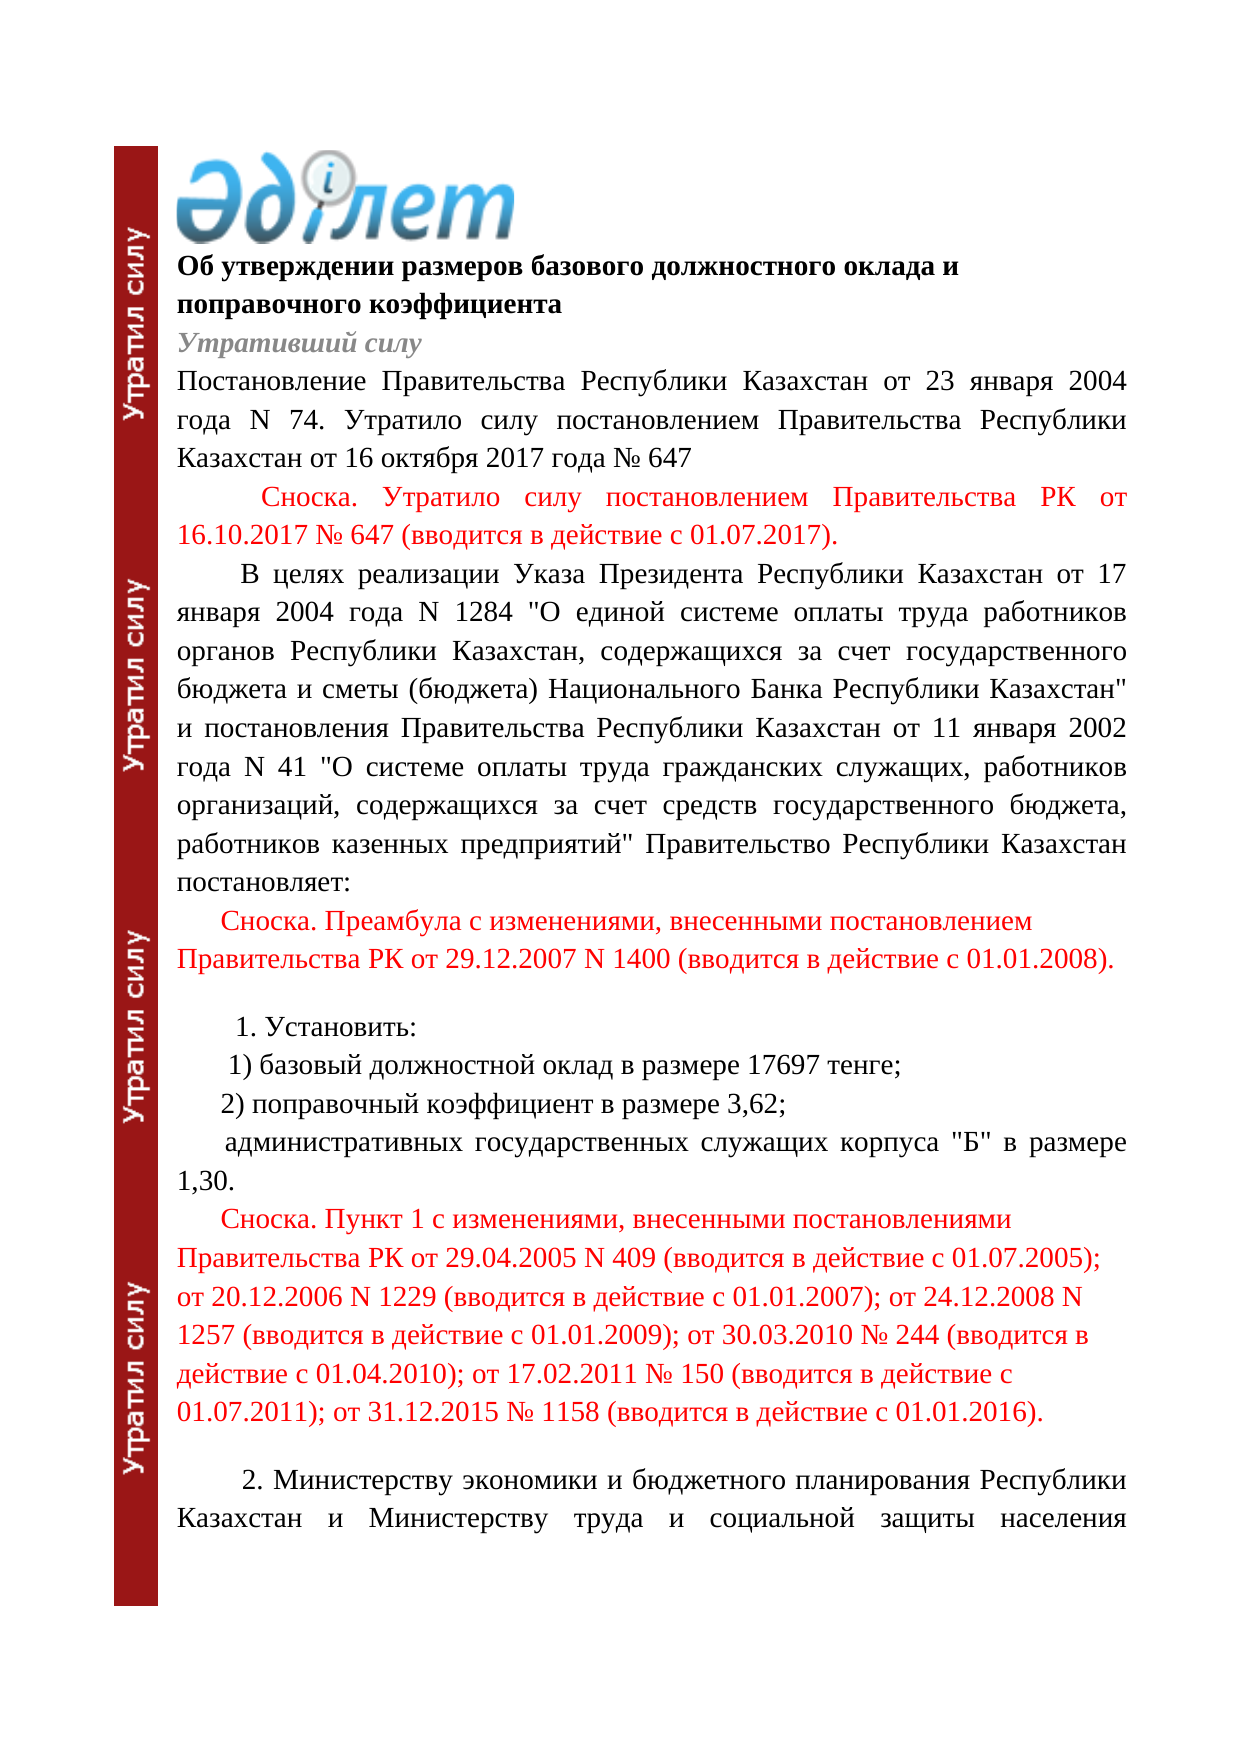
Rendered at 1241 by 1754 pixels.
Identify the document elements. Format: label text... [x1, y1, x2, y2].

picture [114, 1197, 158, 1202]
picture [114, 898, 158, 903]
picture [114, 320, 158, 325]
picture [114, 1534, 158, 1606]
picture [114, 358, 158, 363]
picture [114, 1119, 158, 1124]
picture [114, 146, 158, 248]
picture [114, 1081, 158, 1086]
text Сноска. Пункт 1 с изменениями, внесенными постановлениями Правительства РК от 29.04.2005 N 409 (вводится в действие с 01.07.2005); от 20.12.2006 N 1229 (вводится в действие с 01.01.2007); от 24.12.2008 N 1257 (вводится в действие с 01.01.2009); от 30.03.2010 № 244 (вводится в действие с 01.04.2010); от 17.02.2011 № 150 (вводится в действие с 01.07.2011); от 31.12.2015 № 1158 (вводится в действие с 01.01.2016). [112, 1202, 1128, 1458]
picture [114, 474, 158, 479]
text административных государственных служащих корпуса "Б" в размере 1,30. [112, 1124, 1128, 1197]
text 1. Установить: [112, 1009, 1128, 1042]
text 1) базовый должностной оклад в размере 17697 тенге; [112, 1047, 1128, 1081]
text В целях реализации Указа Президента Республики Казахстан от 17 января 2004 года N 1284 "О единой системе оплаты труда работников органов Республики Казахстан, содержащихся за счет государственного бюджета и сметы (бюджета) Национального Банка Республики Казахстан" и постановления Правительства Республики Казахстан от 11 января 2002 года N 41 "О системе оплаты труда гражданских служащих, работников организаций, содержащихся за счет средств государственного бюджета, работников казенных предприятий" Правительство Республики Казахстан постановляет: [112, 556, 1128, 898]
picture [114, 1005, 158, 1009]
picture [114, 1458, 158, 1462]
text Сноска. Преамбула с изменениями, внесенными постановлением Правительства РК от 29.12.2007 N 1400 (вводится в действие с 01.01.2008). [112, 903, 1128, 1005]
text Сноска. Утратило силу постановлением Правительства РК от 16.10.2017 № 647 (вводится в действие с 01.07.2017). [112, 479, 1128, 551]
text Утративший силу [112, 325, 1128, 358]
picture [176, 150, 515, 244]
text Об утверждении размеров базового должностного оклада и поправочного коэффициента [112, 248, 1128, 320]
text Постановление Правительства Республики Казахстан от 23 января 2004 года N 74. Утратило силу постановлением Правительства Республики Казахстан от 16 октября 2017 года № 647 [112, 363, 1128, 474]
text 2) поправочный коэффициент в размере 3,62; [112, 1086, 1128, 1119]
picture [114, 1042, 158, 1047]
picture [114, 551, 158, 556]
